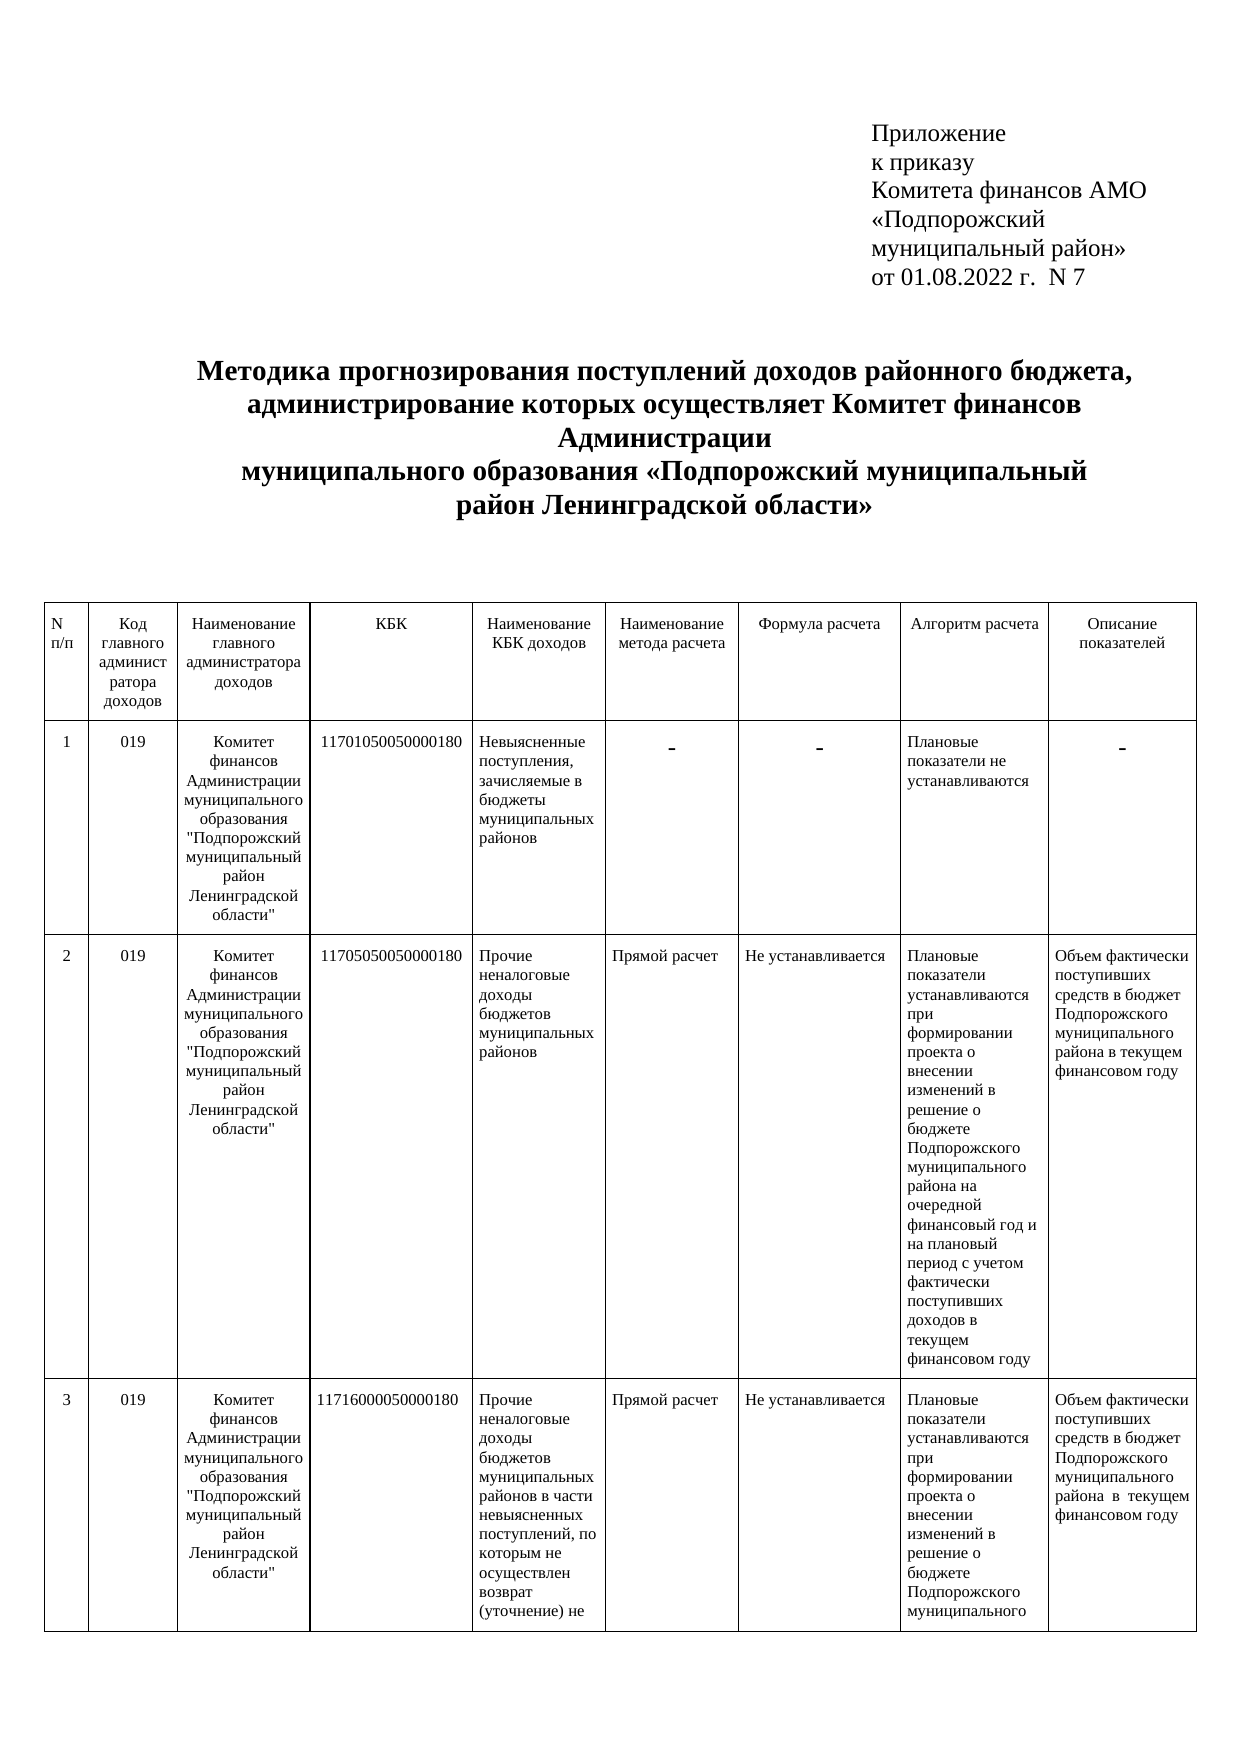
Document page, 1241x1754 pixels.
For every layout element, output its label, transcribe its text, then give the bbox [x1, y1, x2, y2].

text муниципального образования «Подпорожский муниципальный [177, 453, 1152, 487]
table_cell 019 [89, 721, 177, 934]
table_cell 019 [89, 935, 177, 1378]
table_header Наименование метода расчета [606, 603, 738, 720]
table_header Наименование главного администратора доходов [178, 603, 309, 720]
table_cell Прямой расчет [606, 1379, 738, 1631]
table_cell Комитет финансов Администрации муниципального образования "Подпорожский муниципальный район Ленинградской области" [178, 721, 309, 934]
text район Ленинградской области» [177, 487, 1152, 521]
table_cell Не устанавливается [739, 935, 900, 1378]
table_cell Плановые показатели не устанавливаются [901, 721, 1048, 934]
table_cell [178, 1379, 309, 1631]
table_header КБК [311, 603, 472, 720]
table_cell Прямой расчет [606, 935, 738, 1378]
table_header N п/п [45, 603, 88, 720]
table_cell Не устанавливается [739, 1379, 900, 1631]
text муниципальный район» [177, 233, 1152, 262]
table_cell Невыясненные поступления, зачисляемые в бюджеты муниципальных районов [473, 721, 605, 934]
table_cell 3 [45, 1379, 88, 1631]
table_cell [901, 1379, 1048, 1631]
table_cell 1 [45, 721, 88, 934]
table_cell 11701050050000180 [311, 721, 472, 934]
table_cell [473, 1379, 605, 1631]
table_header Описание показателей [1049, 603, 1196, 720]
table_header Алгоритм расчета [901, 603, 1048, 720]
text «Подпорожский [177, 204, 1152, 233]
text к приказу [177, 147, 1152, 176]
table_cell 11716000050000180 [311, 1379, 472, 1631]
table_header Код главного администратора доходов [89, 603, 177, 720]
table_cell - [1049, 721, 1196, 934]
table_cell - [739, 721, 900, 934]
table_cell 11705050050000180 [311, 935, 472, 1378]
table_header Наименование КБК доходов [473, 603, 605, 720]
table_cell 019 [89, 1379, 177, 1631]
table_header Формула расчета [739, 603, 900, 720]
table_cell 2 [45, 935, 88, 1378]
text Комитета финансов АМО [177, 176, 1152, 204]
table_cell - [606, 721, 738, 934]
text от 01.08.2022 г. N 7 [177, 262, 1152, 291]
text Приложение [177, 118, 1152, 147]
table_cell Комитет финансов Администрации муниципального образования "Подпорожский муниципальный район Ленинградской области" [178, 935, 309, 1378]
table_cell Объем фактически поступивших средств в бюджет Подпорожского муниципального района в текущем финансовом году [1049, 935, 1196, 1378]
table_cell Прочие неналоговые доходы бюджетов муниципальных районов [473, 935, 605, 1378]
text Методика прогнозирования поступлений доходов районного бюджета, администрирование которых осуществляет Комитет финансов Администрации [177, 353, 1152, 453]
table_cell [1049, 1379, 1196, 1631]
